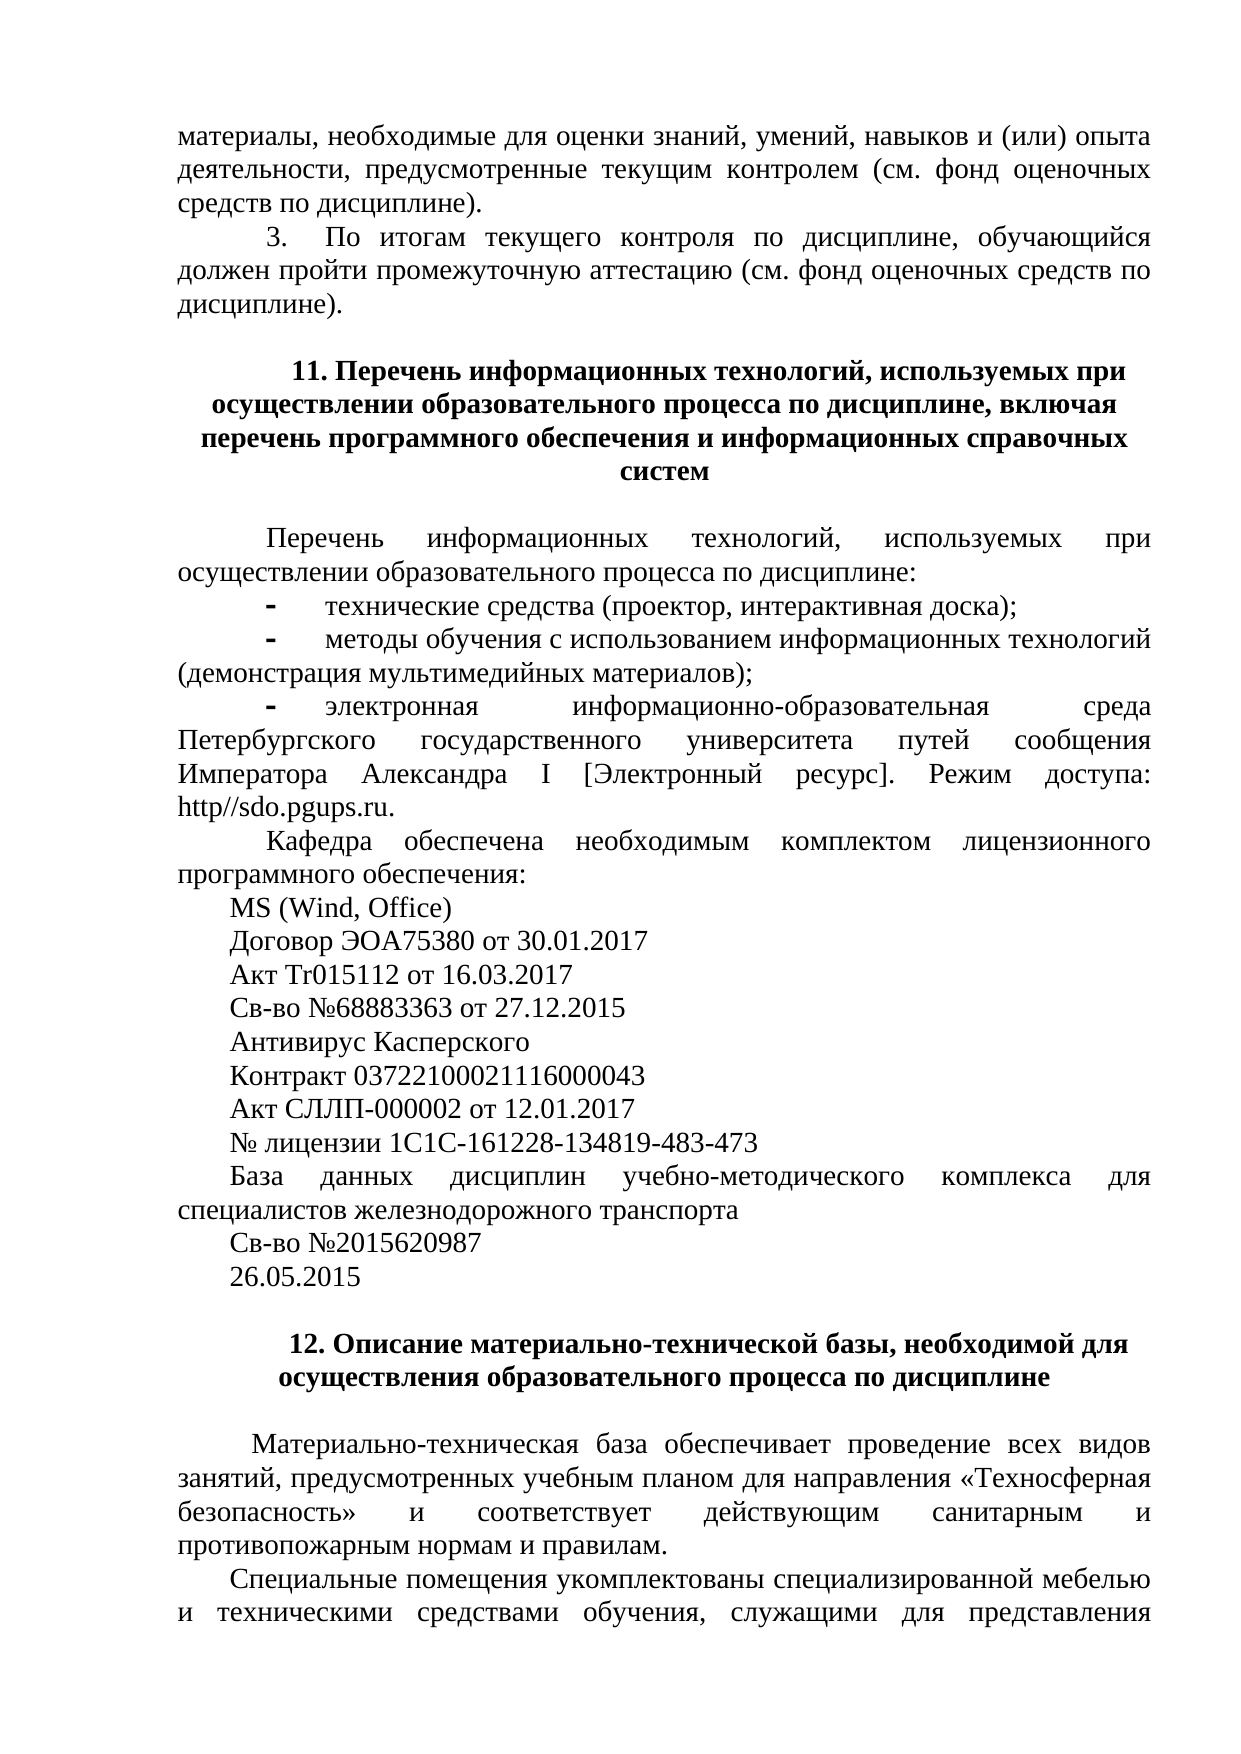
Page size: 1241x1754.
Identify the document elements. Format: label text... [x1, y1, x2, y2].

list По итогам текущего контроля по дисциплине, обучающийся должен пройти промежуточную аттестацию (см. фонд оценочных средств по дисциплине). [177, 219, 1152, 319]
text Перечень информационных технологий, используемых при осуществлении образовательного процесса по дисциплине: [177, 521, 1152, 588]
text Акт СЛЛП-000002 от 12.01.2017 [177, 1091, 1152, 1125]
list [177, 118, 1152, 219]
list электронная информационно-образовательная среда Петербургского государственного университета путей сообщения Императора Александра I [Электронный ресурс]. Режим доступа: http//sdo.pgups.ru. [177, 688, 1152, 823]
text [177, 1561, 1152, 1628]
text Кафедра обеспечена необходимым комплектом лицензионного программного обеспечения: [177, 823, 1152, 890]
text 11. Перечень информационных технологий, используемых при осуществлении образовательного процесса по дисциплине, включая перечень программного обеспечения и информационных справочных систем [177, 353, 1152, 487]
text № лицензии 1С1С-161228-134819-483-473 [177, 1125, 1152, 1158]
text Св-во №68883363 от 27.12.2015 [177, 991, 1152, 1024]
text Договор ЭОА75380 от 30.01.2017 [177, 923, 1152, 957]
text MS (Wind, Office) [177, 890, 1152, 923]
text Материально-техническая база обеспечивает проведение всех видов занятий, предусмотренных учебным планом для направления «Техносферная безопасность» и соответствует действующим санитарным и противопожарным нормам и правилам. [177, 1427, 1152, 1561]
list методы обучения с использованием информационных технологий (демонстрация мультимедийных материалов); [177, 621, 1152, 688]
list технические средства (проектор, интерактивная доска); [177, 588, 1152, 621]
text Акт Tr015112 от 16.03.2017 [177, 957, 1152, 991]
text База данных дисциплин учебно-методического комплекса для специалистов железнодорожного транспорта [177, 1158, 1152, 1225]
text Св-во №2015620987 [177, 1225, 1152, 1259]
text 26.05.2015 [177, 1259, 1152, 1292]
text Антивирус Касперского [177, 1024, 1152, 1058]
text 12. Описание материально-технической базы, необходимой для осуществления образовательного процесса по дисциплине [177, 1326, 1152, 1393]
text Контракт 03722100021116000043 [177, 1058, 1152, 1091]
